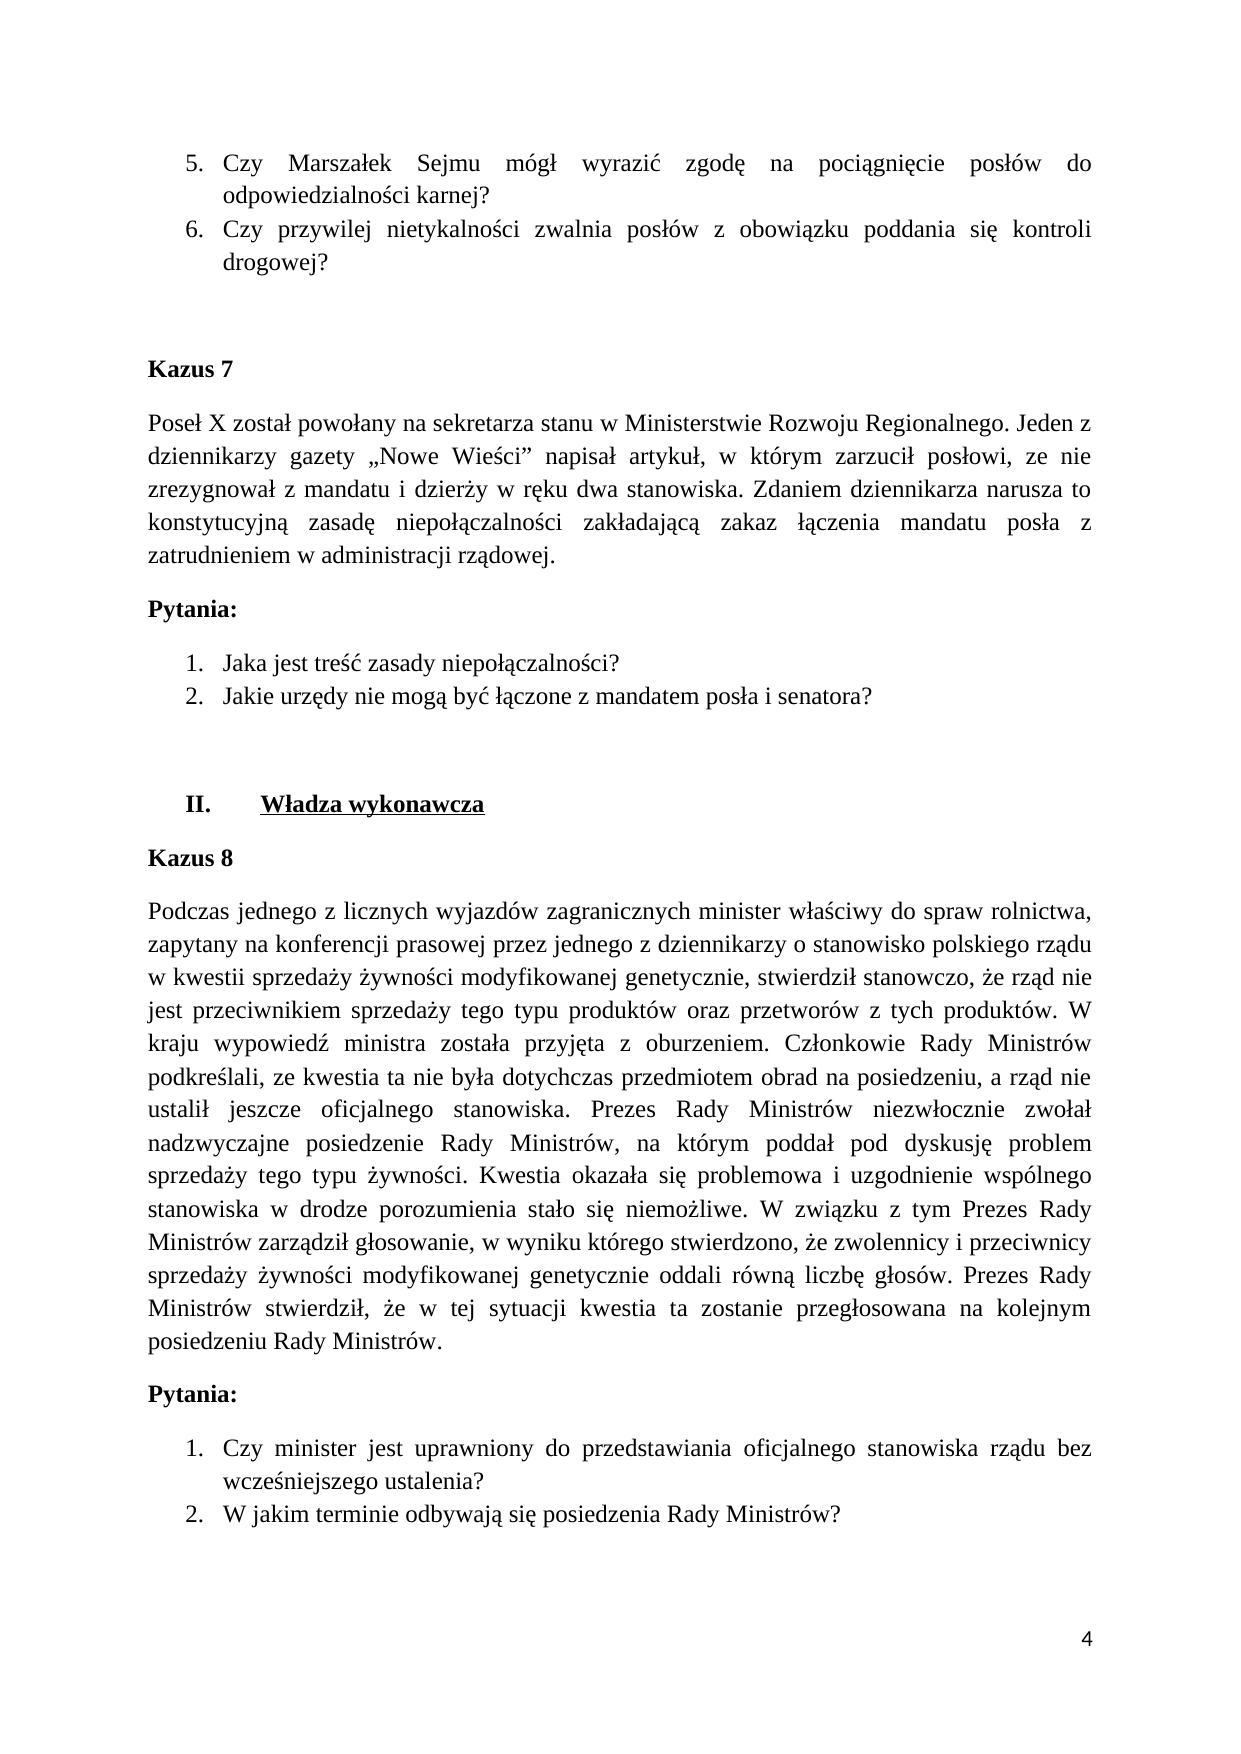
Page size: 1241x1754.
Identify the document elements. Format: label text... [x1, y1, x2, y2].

text Podczas jednego z licznych wyjazdów zagranicznych minister właściwy do spraw rolnictwa, zapytany na konferencji prasowej przez jednego z dziennikarzy o stanowisko polskiego rządu w kwestii sprzedaży żywności modyfikowanej genetycznie, stwierdził stanowczo, że rząd nie jest przeciwnikiem sprzedaży tego typu produktów oraz przetworów z tych produktów. W kraju wypowiedź ministra została przyjęta z oburzeniem. Członkowie Rady Ministrów podkreślali, ze kwestia ta nie była dotychczas przedmiotem obrad na posiedzeniu, a rząd nie ustalił jeszcze oficjalnego stanowiska. Prezes Rady Ministrów niezwłocznie zwołał nadzwyczajne posiedzenie Rady Ministrów, na którym poddał pod dyskusję problem sprzedaży tego typu żywności. Kwestia okazała się problemowa i uzgodnienie wspólnego stanowiska w drodze porozumienia stało się niemożliwe. W związku z tym Prezes Rady Ministrów zarządził głosowanie, w wyniku którego stwierdzono, że zwolennicy i przeciwnicy sprzedaży żywności modyfikowanej genetycznie oddali równą liczbę głosów. Prezes Rady Ministrów stwierdził, że w tej sytuacji kwestia ta zostanie przegłosowana na kolejnym posiedzeniu Rady Ministrów. [148, 896, 1093, 1354]
list Czy przywilej nietykalności zwalnia posłów z obowiązku poddania się kontroli drogowej? [185, 214, 1093, 275]
text Poseł X został powołany na sekretarza stanu w Ministerstwie Rozwoju Regionalnego. Jeden z dziennikarzy gazety „Nowe Wieści” napisał artykuł, w którym zarzucił posłowi, ze nie zrezygnował z mandatu i dzierży w ręku dwa stanowiska. Zdaniem dziennikarza narusza to konstytucyjną zasadę niepołączalności zakładającą zakaz łączenia mandatu posła z zatrudnieniem w administracji rządowej. [148, 408, 1093, 569]
text Pytania: [148, 594, 1093, 623]
list Jakie urzędy nie mogą być łączone z mandatem posła i senatora? [185, 681, 1093, 710]
list Czy Marszałek Sejmu mógł wyrazić zgodę na pociągnięcie posłów do odpowiedzialności karnej? [185, 148, 1093, 209]
list Władza wykonawcza [185, 789, 1093, 817]
list Jaka jest treść zasady niepołączalności? [185, 648, 1093, 677]
list W jakim terminie odbywają się posiedzenia Rady Ministrów? [185, 1499, 1093, 1528]
text Kazus 8 [148, 843, 1093, 871]
list Czy minister jest uprawniony do przedstawiania oficjalnego stanowiska rządu bez wcześniejszego ustalenia? [185, 1433, 1093, 1495]
text Kazus 7 [148, 354, 1093, 383]
text Pytania: [148, 1379, 1093, 1408]
